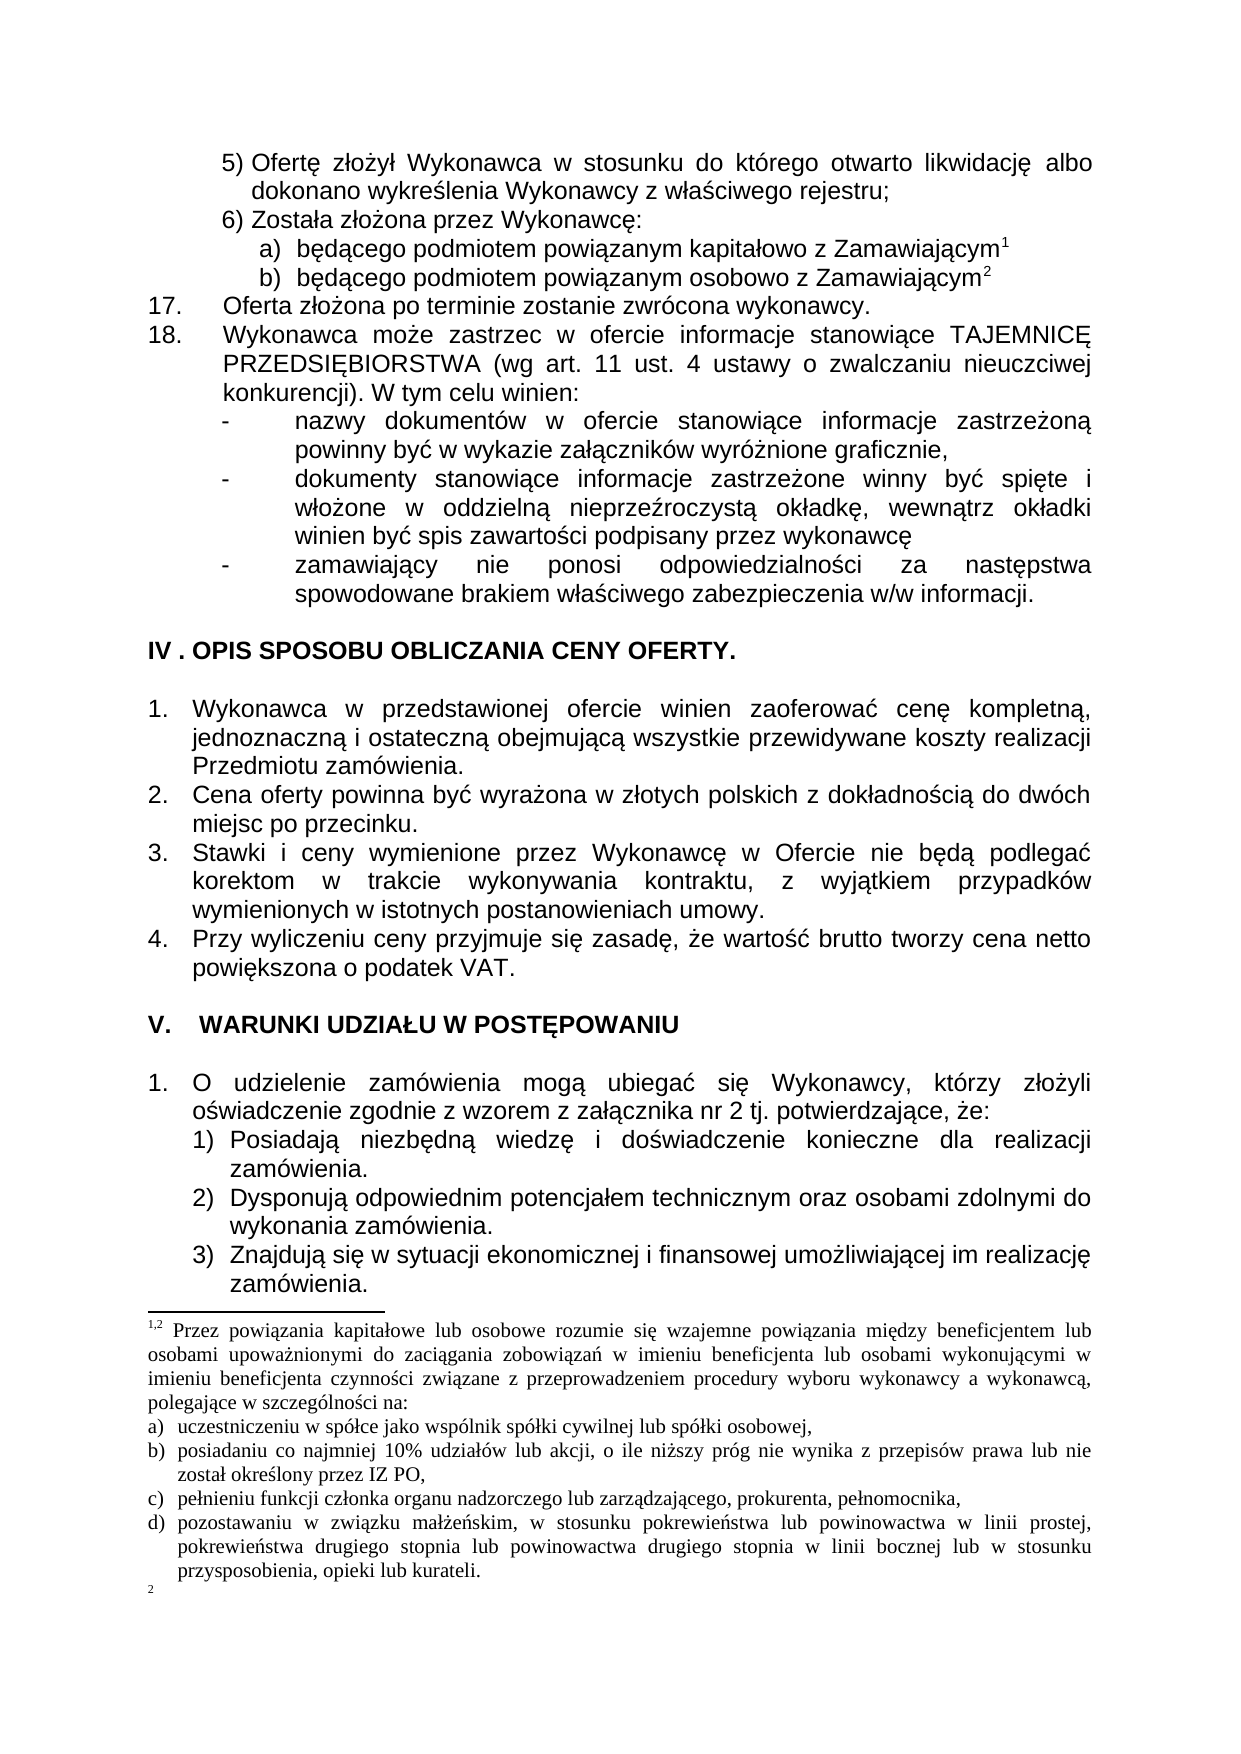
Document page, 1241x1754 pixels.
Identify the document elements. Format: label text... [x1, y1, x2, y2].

list Ofertę złożył Wykonawca w stosunku do którego otwarto likwidację albo dokonano wykreślenia Wykonawcy z właściwego rejestru; [221, 148, 1093, 205]
list O udzielenie zamówienia mogą ubiegać się Wykonawcy, którzy złożyli oświadczenie zgodnie z wzorem z załącznika nr 2 tj. potwierdzające, że: [148, 1068, 1093, 1125]
list Wykonawca może zastrzec w ofercie informacje stanowiące TAJEMNICĘ PRZEDSIĘBIORSTWA (wg art. 11 ust. 4 ustawy o zwalczaniu nieuczciwej konkurencji). W tym celu winien: [148, 320, 1093, 406]
text IV . OPIS SPOSOBU OBLICZANIA CENY OFERTY. [148, 636, 1093, 665]
list Dysponują odpowiednim potencjałem technicznym oraz osobami zdolnymi do wykonania zamówienia. [192, 1183, 1093, 1240]
list Została złożona przez Wykonawcę: [221, 205, 1093, 234]
list Stawki i ceny wymienione przez Wykonawcę w Ofercie nie będą podlegać korektom w trakcie wykonywania kontraktu, z wyjątkiem przypadków wymienionych w istotnych postanowieniach umowy. [148, 838, 1093, 924]
list dokumenty stanowiące informacje zastrzeżone winny być spięte i włożone w oddzielną nieprzeźroczystą okładkę, wewnątrz okładki winien być spis zawartości podpisany przez wykonawcę [221, 464, 1093, 550]
list będącego podmiotem powiązanym osobowo z Zamawiającym [259, 263, 1093, 291]
list nazwy dokumentów w ofercie stanowiące informacje zastrzeżoną powinny być w wykazie załączników wyróżnione graficznie, [221, 406, 1093, 464]
subtitle V. WARUNKI UDZIAŁU W POSTĘPOWANIU [148, 1010, 1093, 1039]
list Cena oferty powinna być wyrażona w złotych polskich z dokładnością do dwóch miejsc po przecinku. [148, 780, 1093, 838]
list Przy wyliczeniu ceny przyjmuje się zasadę, że wartość brutto tworzy cena netto powiększona o podatek VAT. [148, 924, 1093, 981]
list zamawiający nie ponosi odpowiedzialności za następstwa spowodowane brakiem właściwego zabezpieczenia w/w informacji. [221, 550, 1093, 608]
list będącego podmiotem powiązanym kapitałowo z Zamawiającym [259, 234, 1093, 263]
list Oferta złożona po terminie zostanie zwrócona wykonawcy. [148, 291, 1093, 320]
list Posiadają niezbędną wiedzę i doświadczenie konieczne dla realizacji zamówienia. [192, 1125, 1093, 1183]
list Znajdują się w sytuacji ekonomicznej i finansowej umożliwiającej im realizację zamówienia. [192, 1240, 1093, 1298]
list Wykonawca w przedstawionej ofercie winien zaoferować cenę kompletną, jednoznaczną i ostateczną obejmującą wszystkie przewidywane koszty realizacji Przedmiotu zamówienia. [148, 694, 1093, 780]
